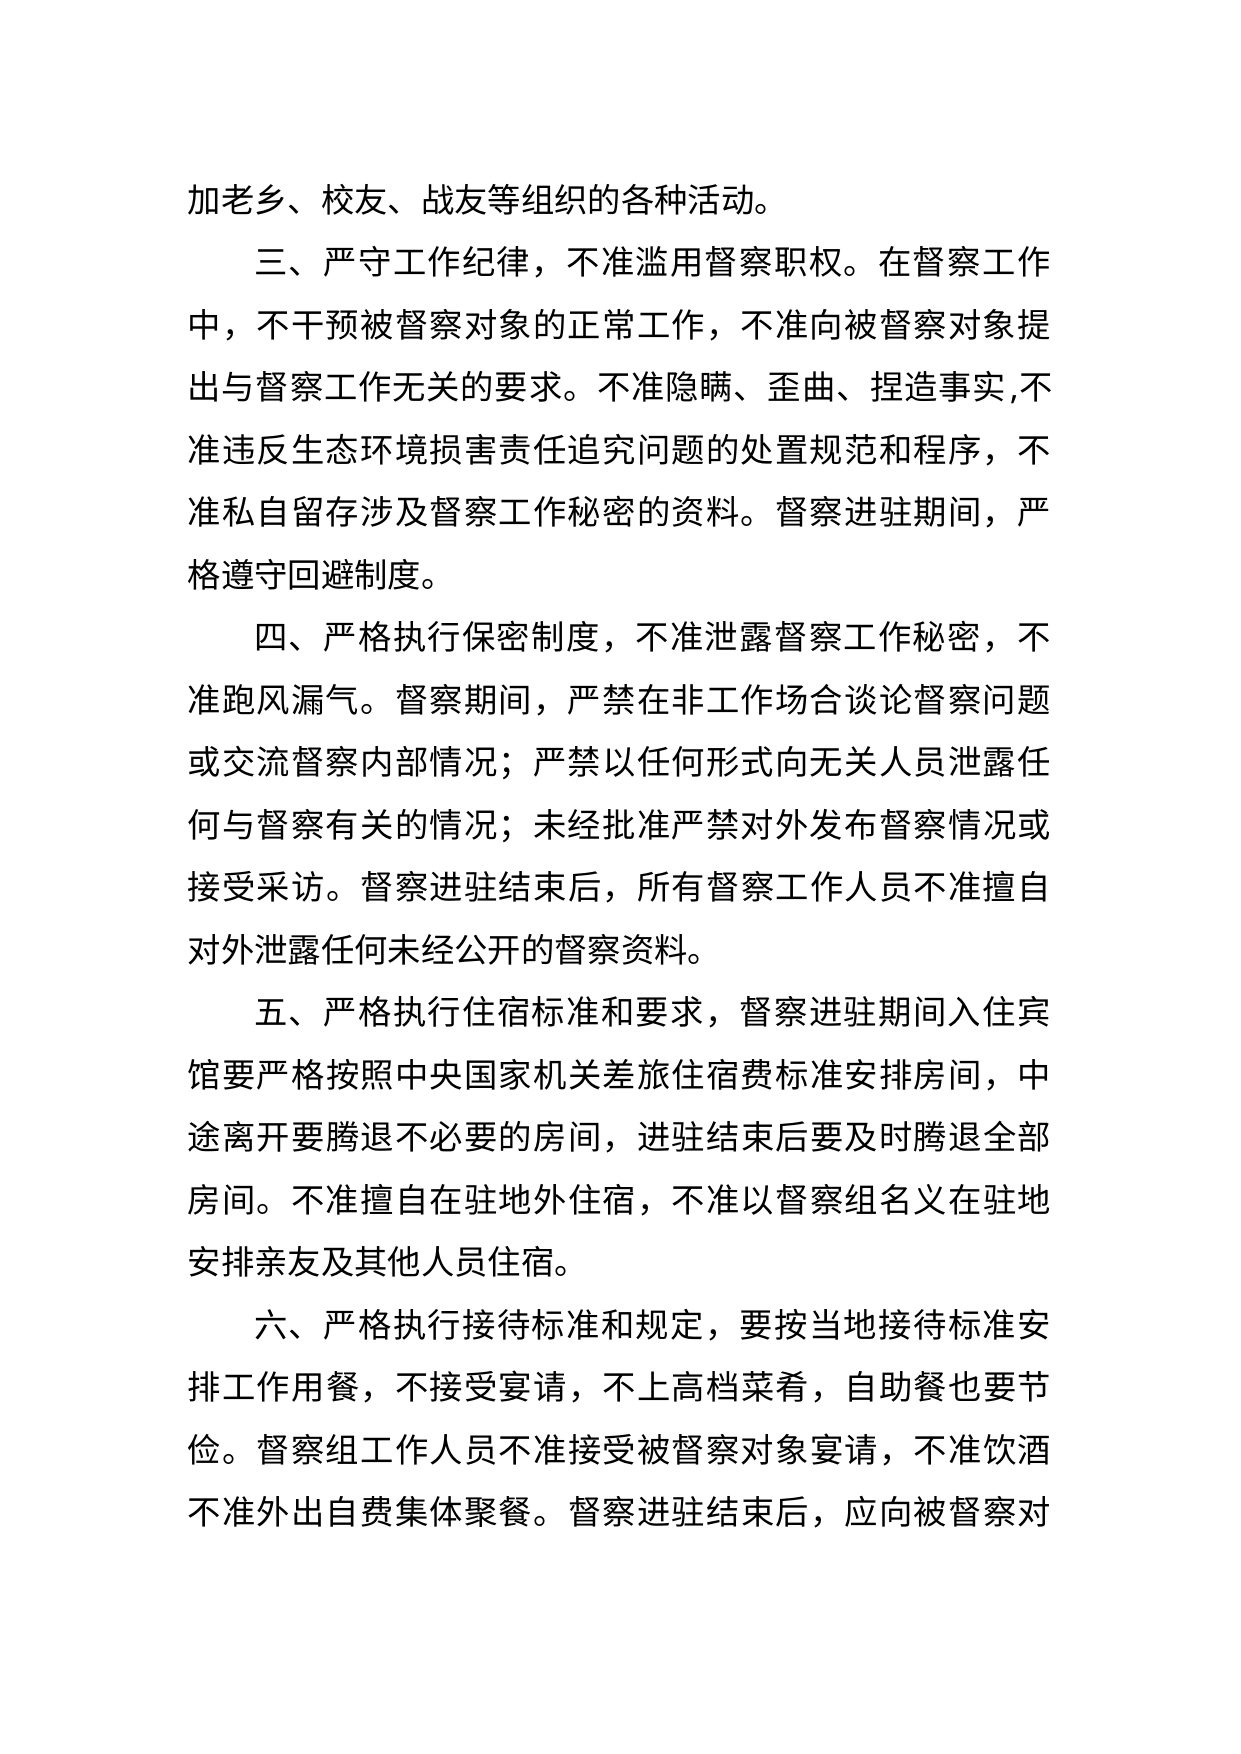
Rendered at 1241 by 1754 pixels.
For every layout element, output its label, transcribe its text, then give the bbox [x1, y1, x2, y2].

text 四、严格执行保密制度，不准泄露督察工作秘密，不准跑风漏气。督察期间，严禁在非工作场合谈论督察问题或交流督察内部情况；严禁以任何形式向无关人员泄露任何与督察有关的情况；未经批准严禁对外发布督察情况或接受采访。督察进驻结束后，所有督察工作人员不准擅自对外泄露任何未经公开的督察资料。 [187, 599, 1053, 974]
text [187, 162, 1053, 224]
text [187, 1287, 1053, 1537]
text 三、严守工作纪律，不准滥用督察职权。在督察工作中，不干预被督察对象的正常工作，不准向被督察对象提出与督察工作无关的要求。不准隐瞒、歪曲、捏造事实,不准违反生态环境损害责任追究问题的处置规范和程序，不准私自留存涉及督察工作秘密的资料。督察进驻期间，严格遵守回避制度。 [187, 224, 1053, 599]
text 五、严格执行住宿标准和要求，督察进驻期间入住宾馆要严格按照中央国家机关差旅住宿费标准安排房间，中途离开要腾退不必要的房间，进驻结束后要及时腾退全部房间。不准擅自在驻地外住宿，不准以督察组名义在驻地安排亲友及其他人员住宿。 [187, 974, 1053, 1287]
